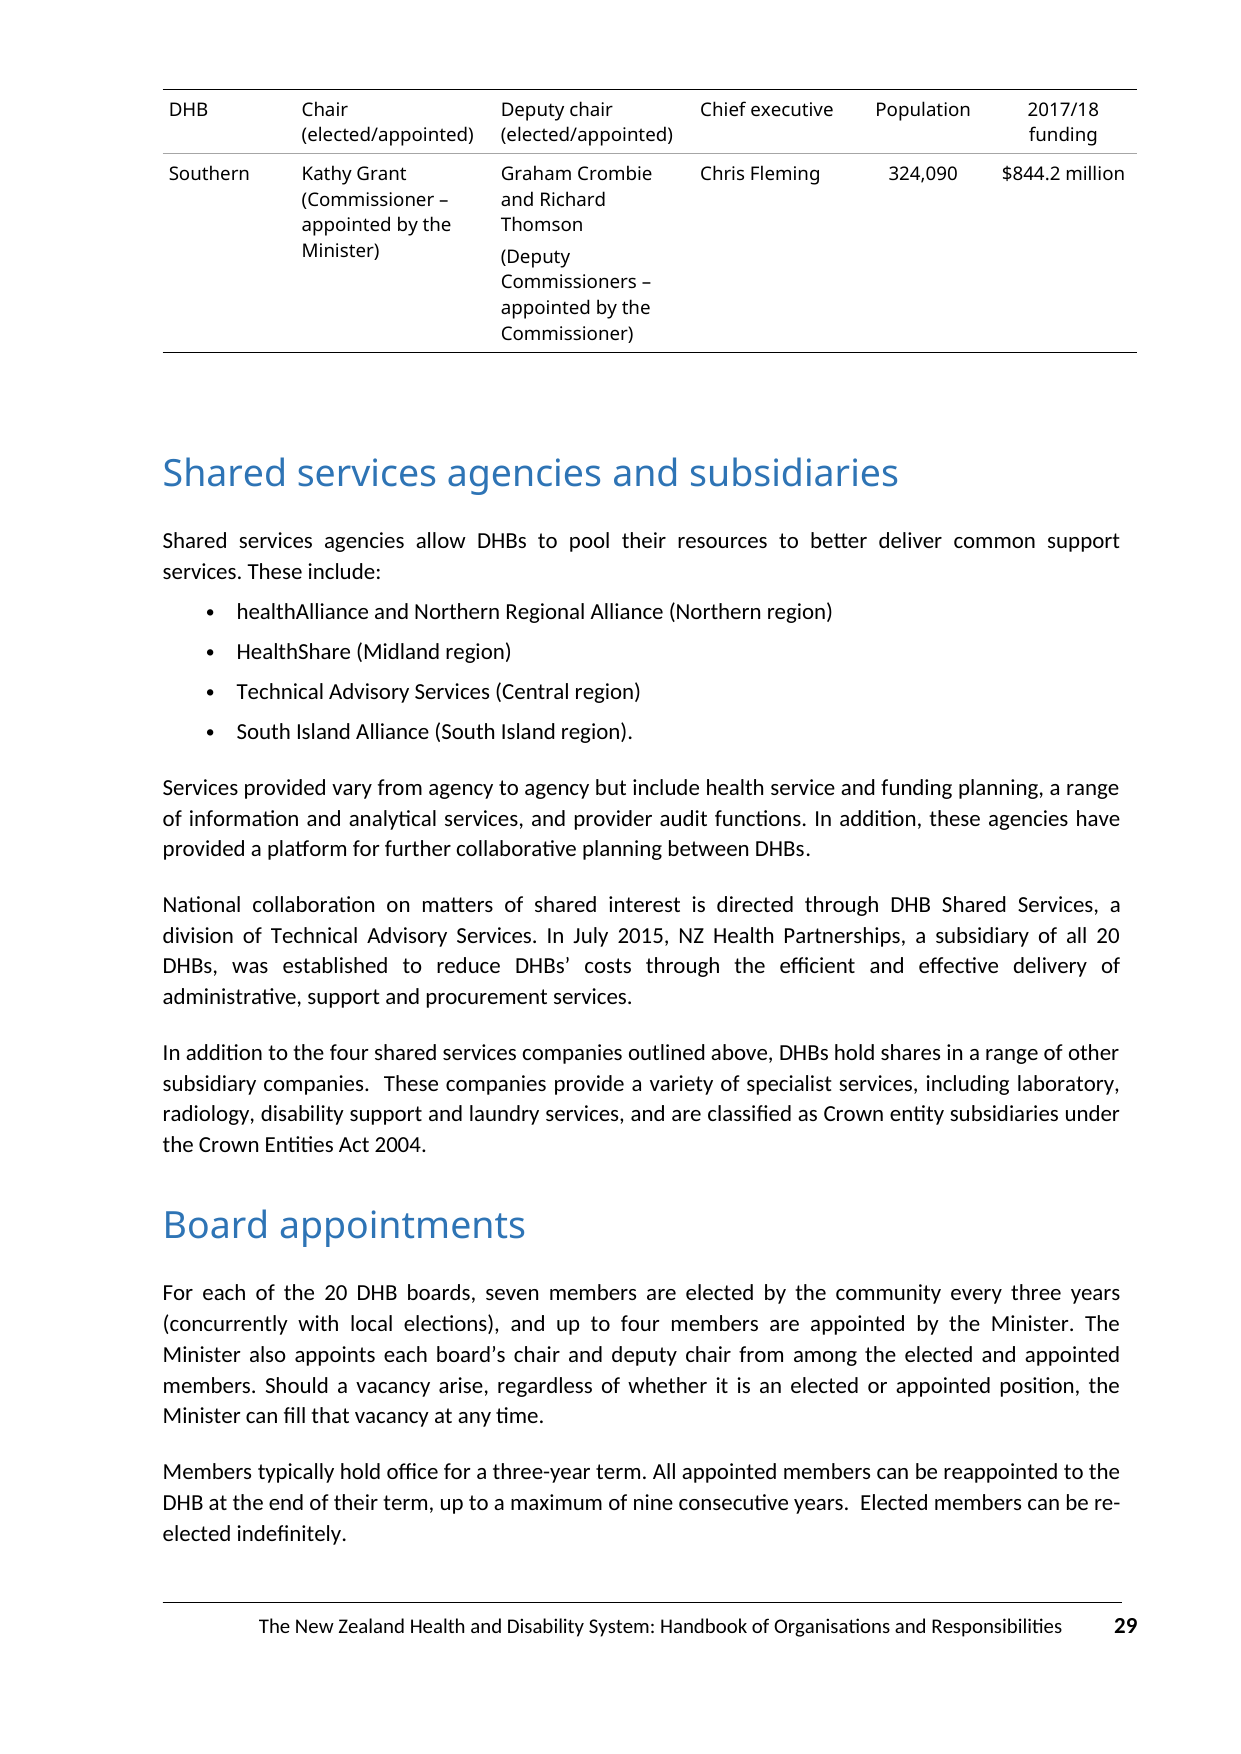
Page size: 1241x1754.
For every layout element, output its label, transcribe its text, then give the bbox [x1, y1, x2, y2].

table_header Population [857, 90, 989, 153]
text South Island Alliance (South Island region). [207, 717, 1122, 745]
table_header DHB [163, 90, 295, 153]
table_cell Southern [163, 154, 295, 352]
text HealthShare (Midland region) [207, 637, 1122, 665]
table_cell Kathy Grant (Commissioner –appointed by the Minister) [295, 154, 495, 352]
text For each of the 20 DHB boards, seven members are elected by the community every three years (concurrently with local elections), and up to four members are appointed by the Minister. The Minister also appoints each board’s chair and deputy chair from among the elected and appointed members. Should a vacancy arise, regardless of whether it is an elected or appointed position, the Minister can fill that vacancy at any time. [162, 1278, 1122, 1429]
table_cell Graham Crombie and Richard Thomson (Deputy Commissioners – appointed by the Commissioner) [495, 154, 694, 352]
table_header Chair (elected/appointed) [295, 90, 495, 153]
table_header Chief executive [694, 90, 857, 153]
text Members typically hold office for a three-year term. All appointed members can be reappointed to the DHB at the end of their term, up to a maximum of nine consecutive years. Elected members can be re-elected indefinitely. [162, 1457, 1122, 1547]
table_header Deputy chair (elected/appointed) [495, 90, 694, 153]
text In addition to the four shared services companies outlined above, DHBs hold shares in a range of other subsidiary companies. These companies provide a variety of specialist services, including laboratory, radiology, disability support and laundry services, and are classified as Crown entity subsidiaries under the Crown Entities Act 2004. [162, 1038, 1122, 1158]
table_cell Chris Fleming [694, 154, 857, 352]
table_cell $844.2 million [989, 154, 1137, 352]
subtitle Shared services agencies and subsidiaries [162, 446, 1122, 497]
text Services provided vary from agency to agency but include health service and funding planning, a range of information and analytical services, and provider audit functions. In addition, these agencies have provided a platform for further collaborative planning between DHBs. [162, 773, 1122, 862]
text Technical Advisory Services (Central region) [207, 677, 1122, 705]
table_header 2017/18 funding [989, 90, 1137, 153]
subtitle Board appointments [162, 1198, 1122, 1249]
text healthAlliance and Northern Regional Alliance (Northern region) [207, 597, 1122, 625]
table_cell 324,090 [857, 154, 989, 352]
text National collaboration on matters of shared interest is directed through DHB Shared Services, a division of Technical Advisory Services. In July 2015, NZ Health Partnerships, a subsidiary of all 20 DHBs, was established to reduce DHBs’ costs through the efficient and effective delivery of administrative, support and procurement services. [162, 890, 1122, 1010]
text Shared services agencies allow DHBs to pool their resources to better deliver common support services. These include: [162, 526, 1122, 585]
